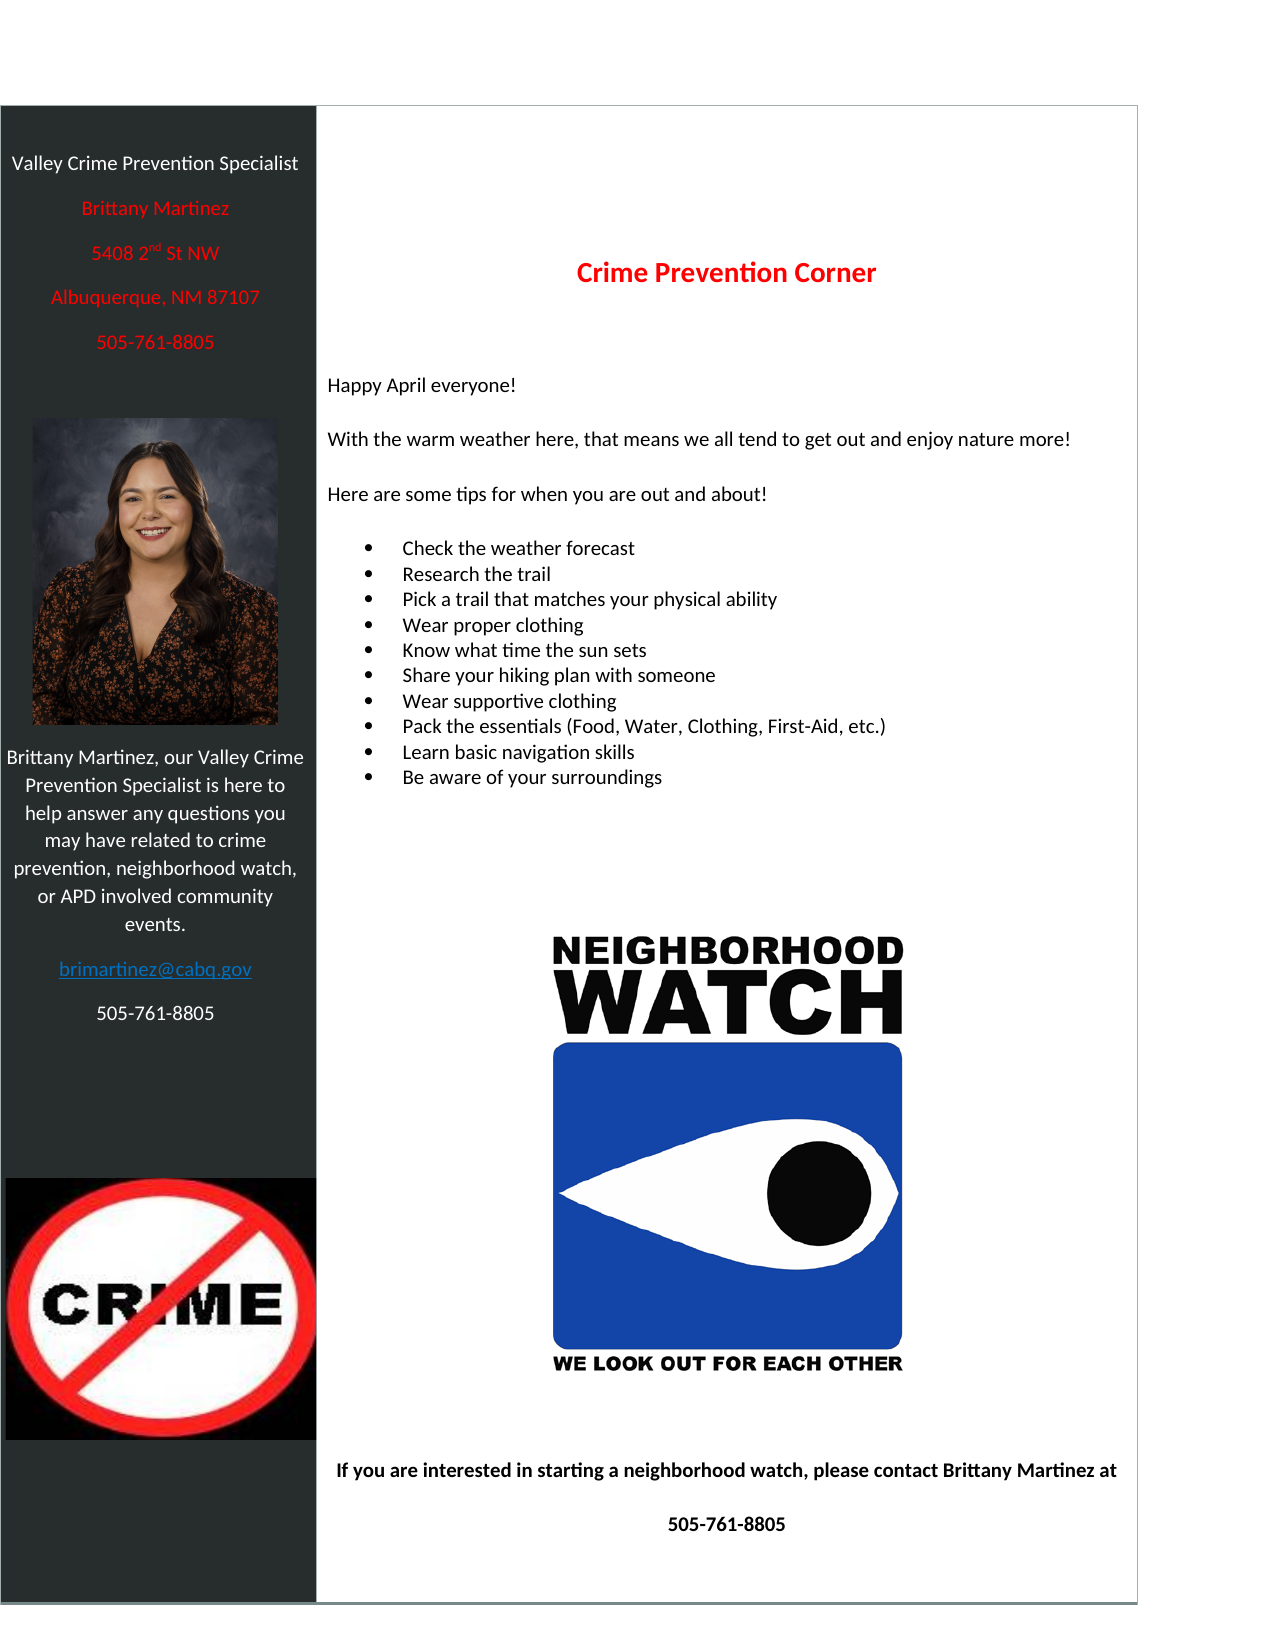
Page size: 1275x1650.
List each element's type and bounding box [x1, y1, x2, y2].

picture [5, 1178, 317, 1440]
picture [542, 928, 911, 1374]
picture [32, 418, 278, 725]
table_header [317, 106, 1137, 1602]
table_header [1, 106, 316, 1602]
